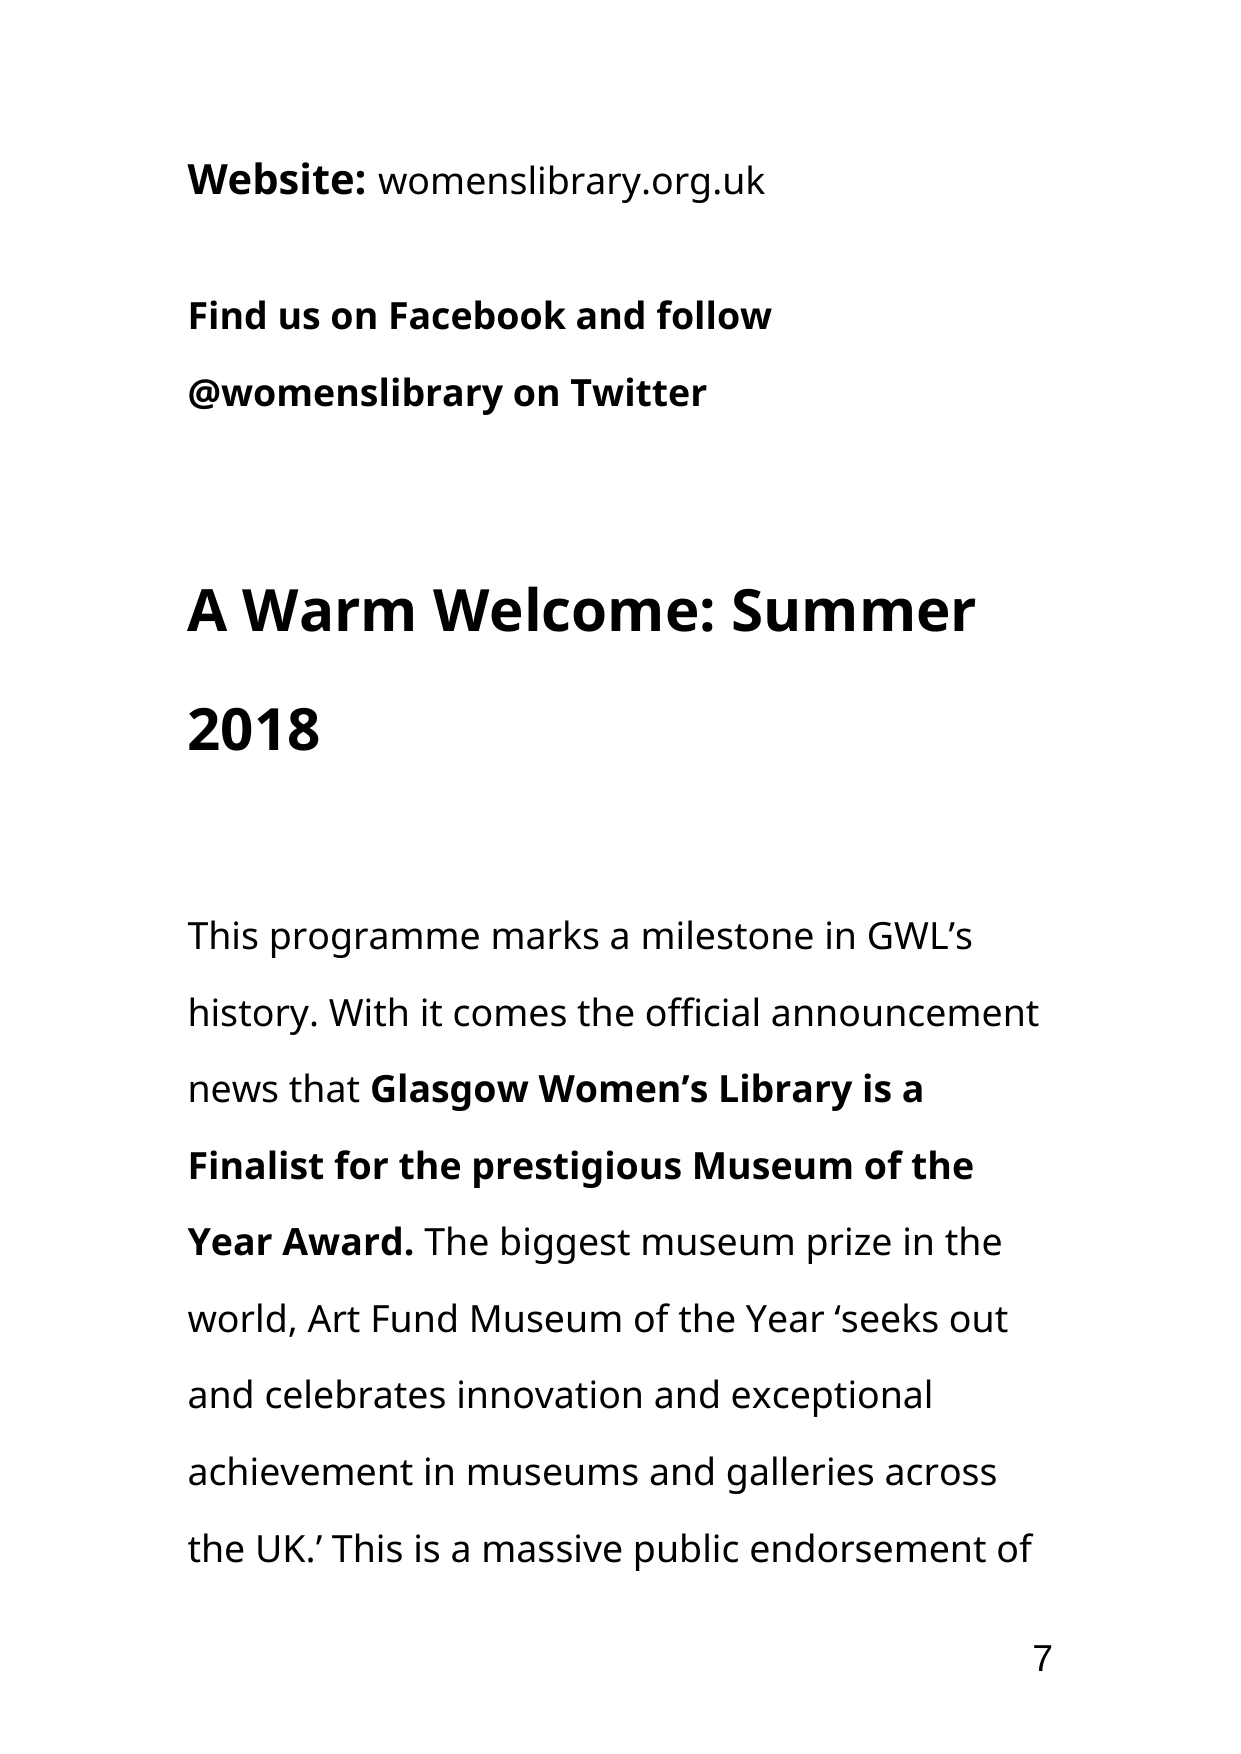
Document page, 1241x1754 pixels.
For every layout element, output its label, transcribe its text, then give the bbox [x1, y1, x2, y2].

text Website: womenslibrary.org.uk [187, 150, 1053, 250]
text A Warm Welcome: Summer 2018 [187, 569, 1053, 768]
text Find us on Facebook and follow @womenslibrary on Twitter [187, 289, 1053, 417]
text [187, 909, 1053, 1573]
